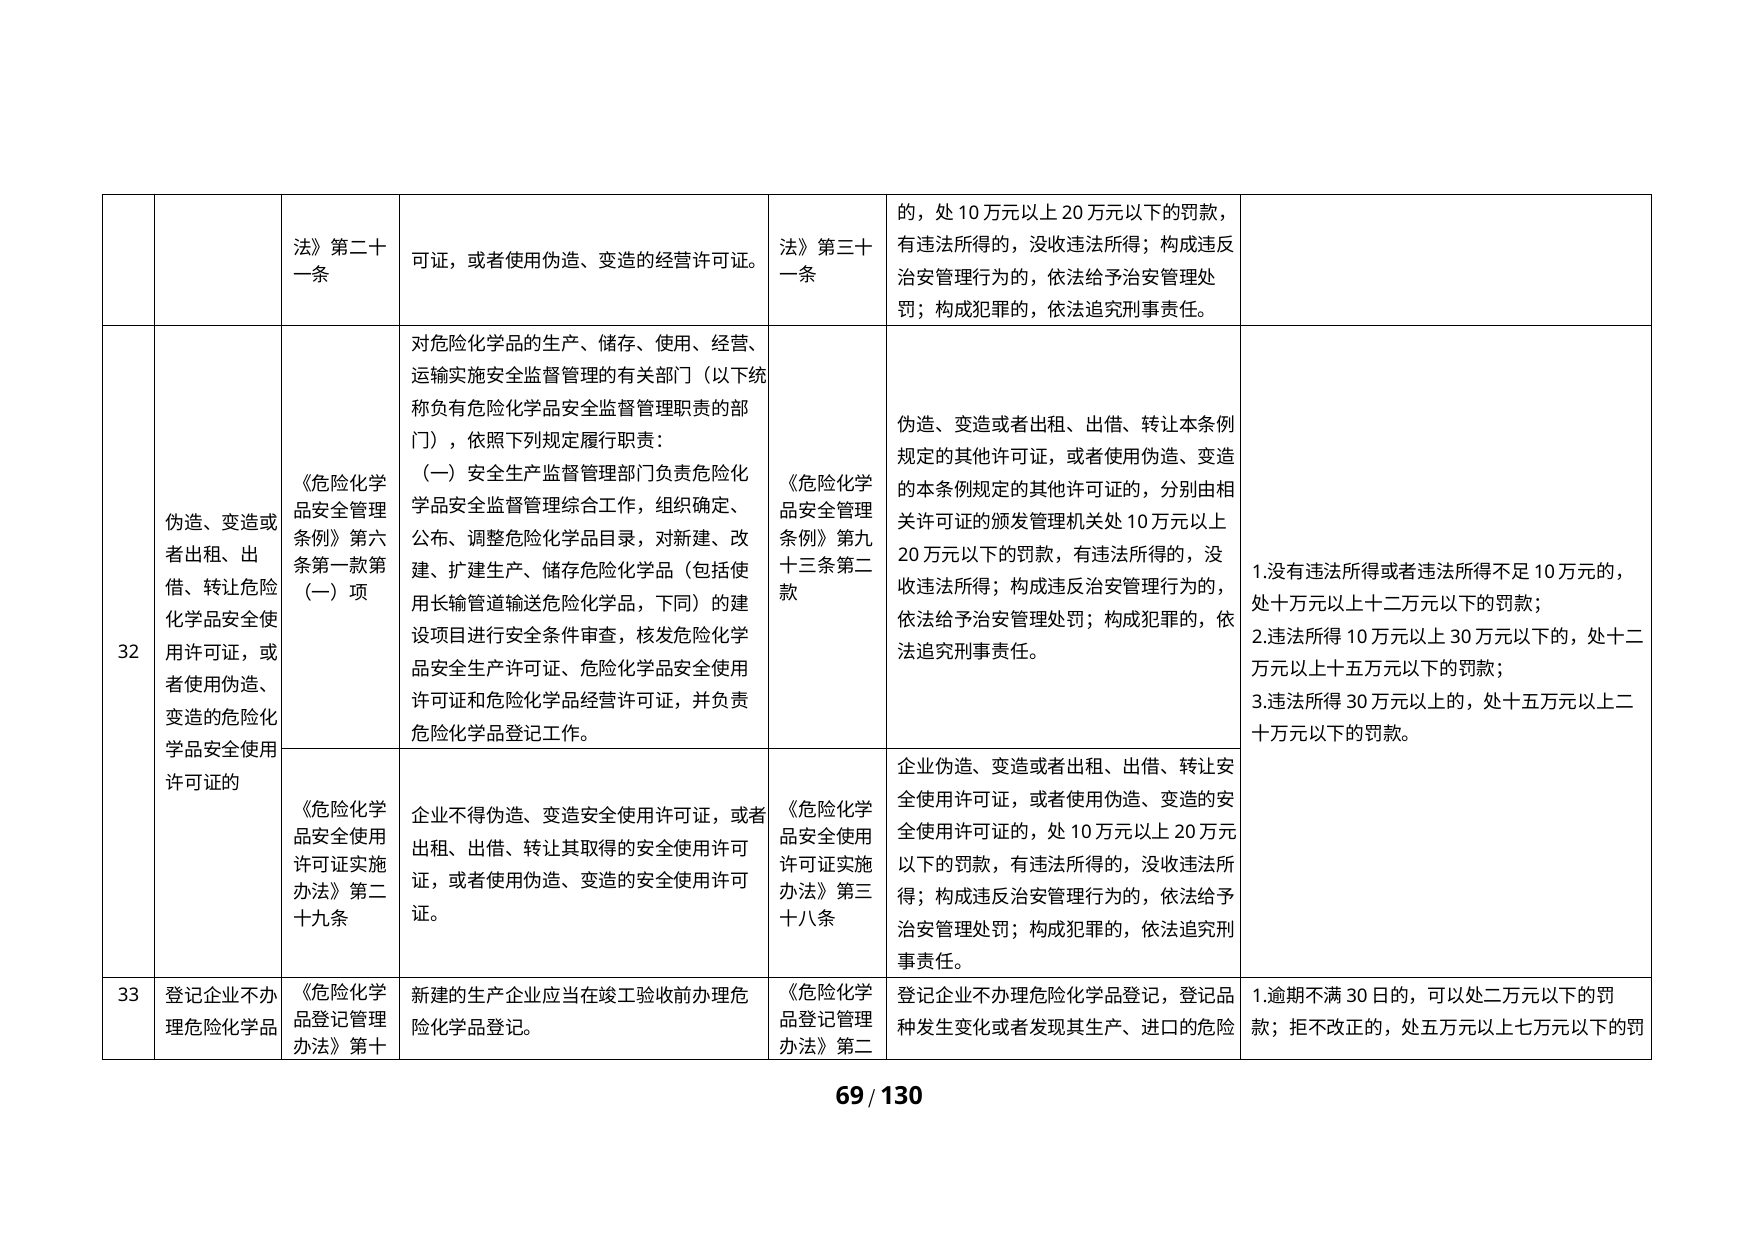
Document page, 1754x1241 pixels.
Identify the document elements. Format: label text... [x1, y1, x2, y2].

table_cell 《危险化学品登记管理办法》第二十九条 [769, 978, 886, 1059]
table_cell 32 [103, 326, 154, 977]
table_cell 《危险化学品登记管理办法》第十条 [282, 978, 399, 1059]
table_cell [1241, 978, 1651, 1059]
table_cell 《危险化学品安全使用许可证实施办法》第三十八条 [769, 749, 886, 977]
table_cell 企业伪造、变造或者出租、出借、转让安全使用许可证，或者使用伪造、变造的安全使用许可证的，处10万元以上20万元以下的罚款，有违法所得的，没收违法所得；构成违反治安管理行为的，依法给予治安管理处罚；构成犯罪的，依法追究刑事责任。 [887, 749, 1240, 977]
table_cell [887, 195, 1240, 325]
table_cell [155, 978, 281, 1059]
table_cell 伪造、变造或者出租、出借、转让危险化学品安全使用许可证，或者使用伪造、变造的危险化学品安全使用许可证的 [155, 326, 281, 977]
table_cell 伪造、变造或者出租、出借、转让本条例规定的其他许可证，或者使用伪造、变造的本条例规定的其他许可证的，分别由相关许可证的颁发管理机关处10万元以上20万元以下的罚款，有违法所得的，没收违法所得；构成违反治安管理行为的，依法给予治安管理处罚；构成犯罪的，依法追究刑事责任。 [887, 326, 1240, 748]
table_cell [887, 978, 1240, 1059]
table_cell 《危险化学品安全管理条例》第九十三条第二款 [769, 326, 886, 748]
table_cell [282, 195, 399, 325]
table_cell 《危险化学品安全使用许可证实施办法》第二十九条 [282, 749, 399, 977]
table_cell 33 [103, 978, 154, 1059]
table_cell 1.没有违法所得或者违法所得不足10万元的，处十万元以上十二万元以下的罚款； 2.违法所得10万元以上30万元以下的，处十二万元以上十五万元以下的罚款； 3.违法所得30万元以上的，处十五万元以上二十万元以下的罚款。 [1241, 326, 1651, 977]
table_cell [400, 978, 768, 1059]
table_cell 企业不得伪造、变造安全使用许可证，或者出租、出借、转让其取得的安全使用许可证，或者使用伪造、变造的安全使用许可证。 [400, 749, 768, 977]
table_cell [769, 195, 886, 325]
table_cell 《危险化学品安全管理条例》第六条第一款第（一）项 [282, 326, 399, 748]
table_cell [400, 195, 768, 325]
